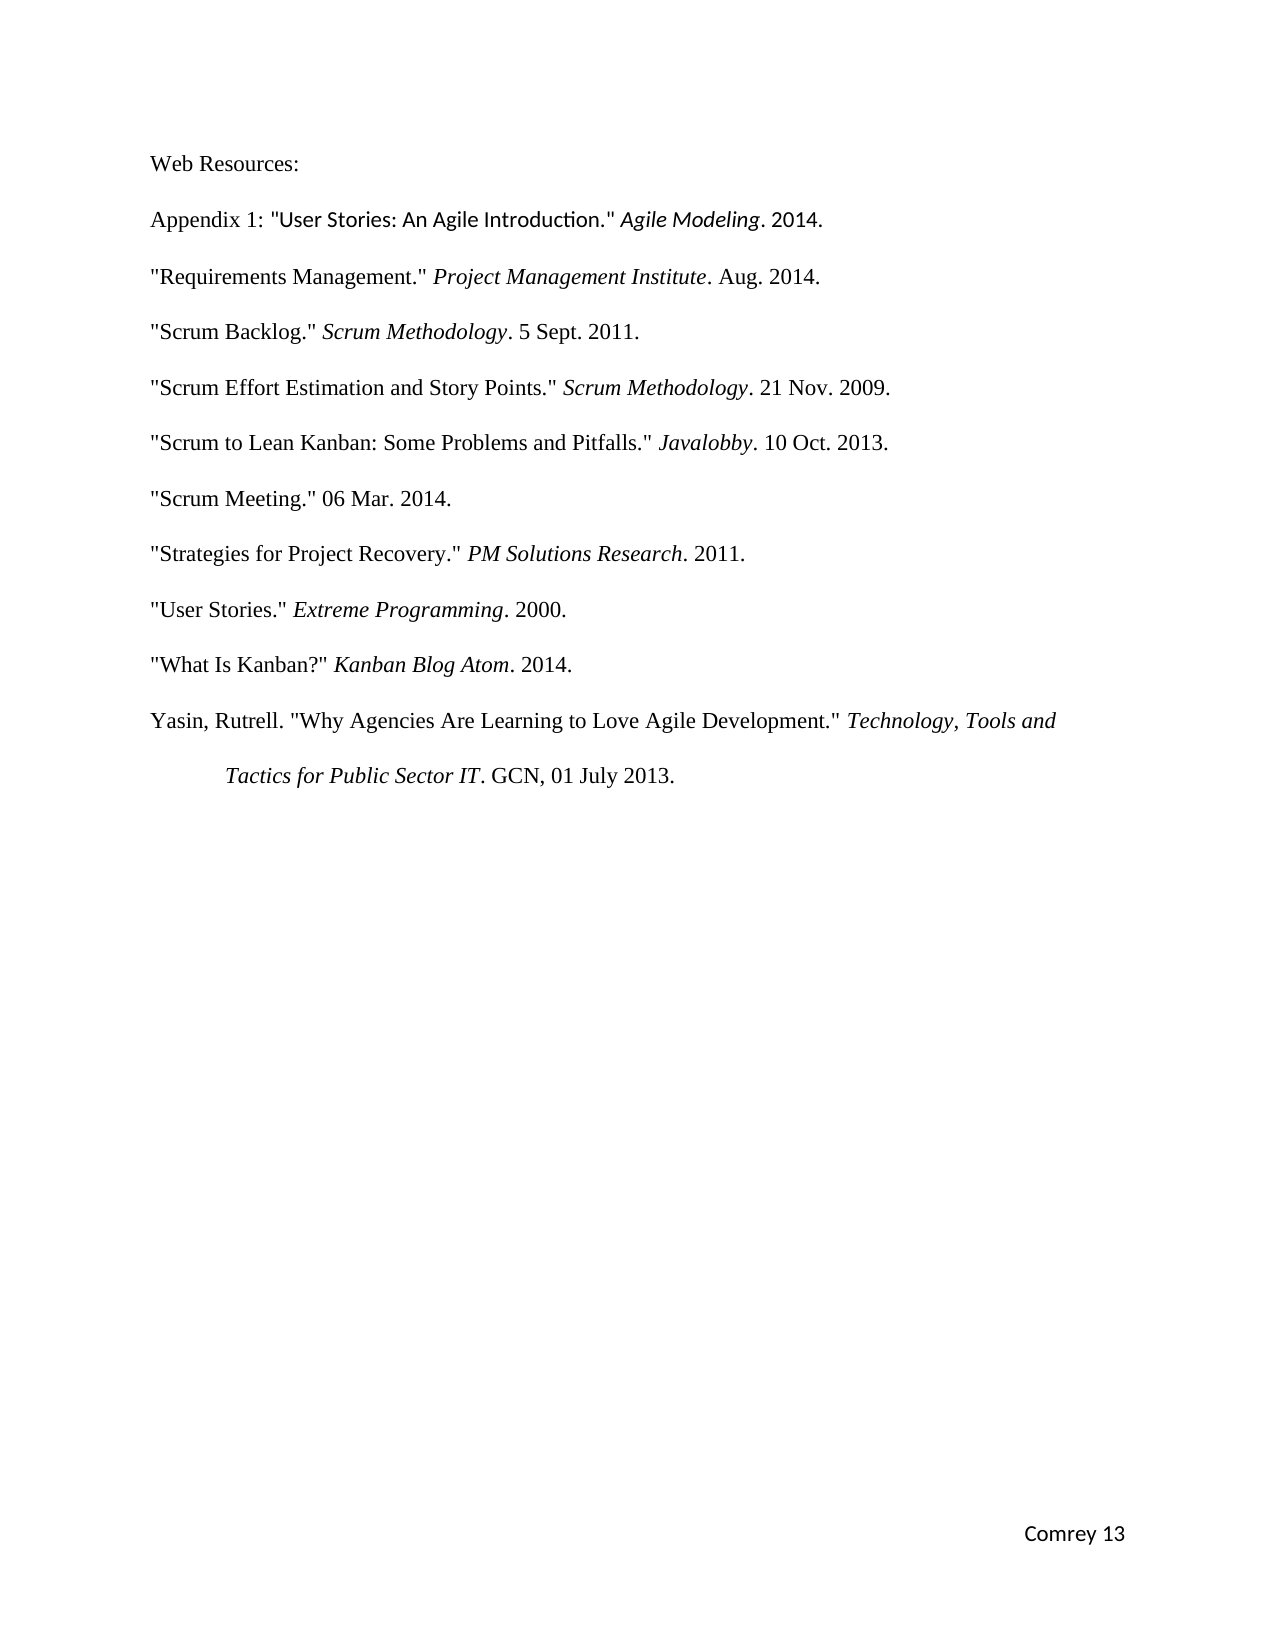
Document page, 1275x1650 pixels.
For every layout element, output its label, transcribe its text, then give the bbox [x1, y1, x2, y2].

text "Scrum to Lean Kanban: Some Problems and Pitfalls." Javalobby. 10 Oct. 2013. [150, 429, 1125, 456]
text "Requirements Management." Project Management Institute. Aug. 2014. [150, 263, 1125, 289]
text "Scrum Meeting." 06 Mar. 2014. [150, 485, 1125, 511]
text "Strategies for Project Recovery." PM Solutions Research. 2011. [150, 540, 1125, 567]
text Yasin, Rutrell. "Why Agencies Are Learning to Love Agile Development." Technology, Tools and [150, 707, 1125, 733]
text "What Is Kanban?" Kanban Blog Atom. 2014. [150, 651, 1125, 678]
text Tactics for Public Sector IT. GCN, 01 July 2013. [150, 762, 1125, 789]
text Appendix 1: "User Stories: An Agile Introduction." Agile Modeling. 2014. [150, 206, 1125, 233]
text Web Resources: [150, 150, 1125, 176]
text "User Stories." Extreme Programming. 2000. [150, 596, 1125, 622]
text "Scrum Effort Estimation and Story Points." Scrum Methodology. 21 Nov. 2009. [150, 374, 1125, 400]
text "Scrum Backlog." Scrum Methodology. 5 Sept. 2011. [150, 318, 1125, 344]
